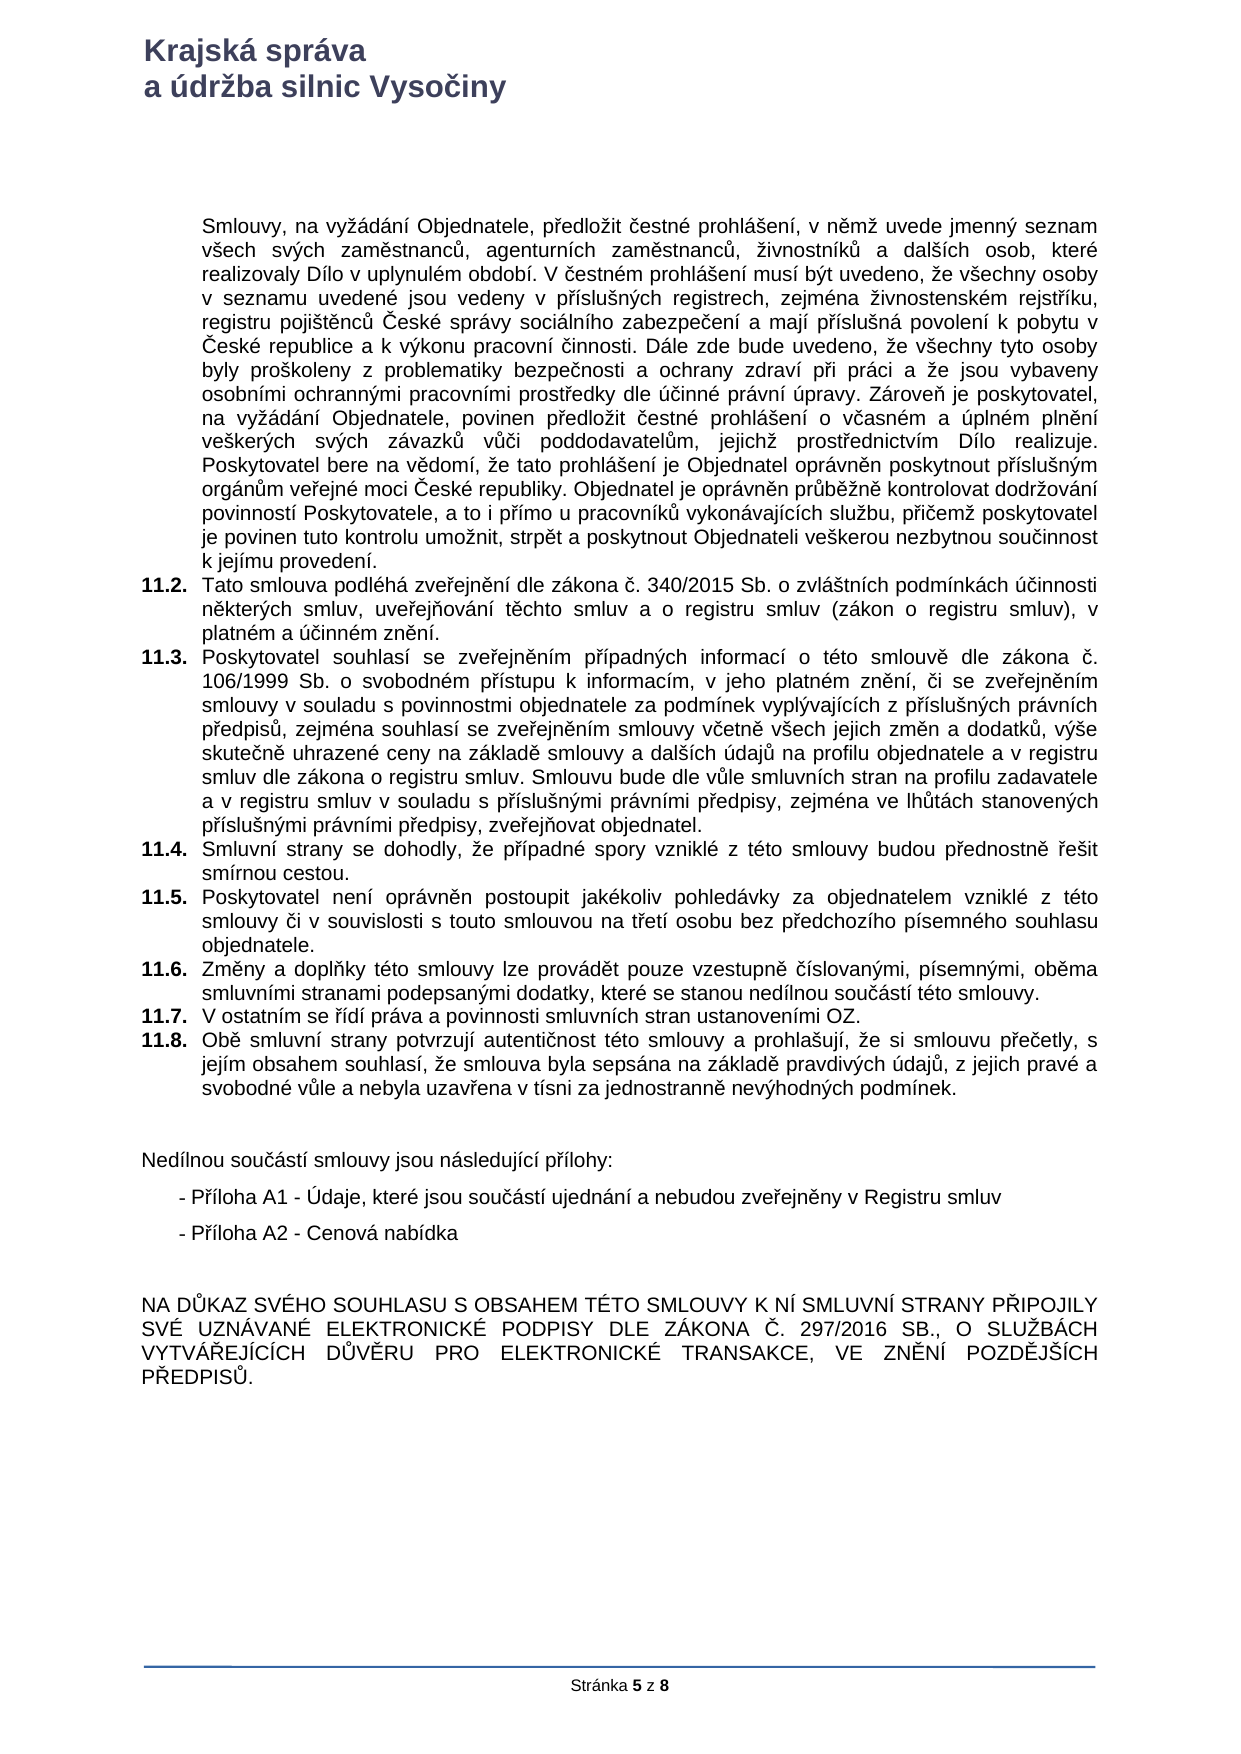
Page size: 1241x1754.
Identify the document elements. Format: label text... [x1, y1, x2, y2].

text - Příloha A1 - Údaje, které jsou součástí ujednání a nebudou zveřejněny v Registru smluv [141, 1184, 1099, 1209]
list Obě smluvní strany potvrzují autentičnost této smlouvy a prohlašují, že si smlouvu přečetly, s jejím obsahem souhlasí, že smlouva byla sepsána na základě pravdivých údajů, z jejich pravé a svobodné vůle a nebyla uzavřena v tísni za jednostranně nevýhodných podmínek. [141, 1028, 1099, 1100]
list Tato smlouva podléhá zveřejnění dle zákona č. 340/2015 Sb. o zvláštních podmínkách účinnosti některých smluv, uveřejňování těchto smluv a o registru smluv (zákon o registru smluv), v platném a účinném znění. [141, 573, 1099, 645]
list Smluvní strany se dohodly, že případné spory vzniklé z této smlouvy budou přednostně řešit smírnou cestou. [141, 837, 1099, 884]
list Změny a doplňky této smlouvy lze provádět pouze vzestupně číslovanými, písemnými, oběma smluvními stranami podepsanými dodatky, které se stanou nedílnou součástí této smlouvy. [141, 956, 1099, 1004]
list Poskytovatel souhlasí se zveřejněním případných informací o této smlouvě dle zákona č. 106/1999 Sb. o svobodném přístupu k informacím, v jeho platném znění, či se zveřejněním smlouvy v souladu s povinnostmi objednatele za podmínek vyplývajících z příslušných právních předpisů, zejména souhlasí se zveřejněním smlouvy včetně všech jejich změn a dodatků, výše skutečně uhrazené ceny na základě smlouvy a dalších údajů na profilu objednatele a v registru smluv dle zákona o registru smluv. Smlouvu bude dle vůle smluvních stran na profilu zadavatele a v registru smluv v souladu s příslušnými právními předpisy, zejména ve lhůtách stanovených příslušnými právními předpisy, zveřejňovat objednatel. [141, 645, 1099, 837]
text - Příloha A2 - Cenová nabídka [141, 1221, 1099, 1245]
text NA DŮKAZ SVÉHO SOUHLASU S OBSAHEM TÉTO SMLOUVY K NÍ SMLUVNÍ STRANY PŘIPOJILY SVÉ UZNÁVANÉ ELEKTRONICKÉ PODPISY DLE ZÁKONA Č. 297/2016 SB., O SLUŽBÁCH VYTVÁŘEJÍCÍCH DŮVĚRU PRO ELEKTRONICKÉ TRANSAKCE, VE ZNĚNÍ POZDĚJŠÍCH PŘEDPISŮ. [141, 1293, 1099, 1389]
list V ostatním se řídí práva a povinnosti smluvních stran ustanoveními OZ. [141, 1004, 1099, 1028]
text Nedílnou součástí smlouvy jsou následující přílohy: [141, 1148, 1099, 1172]
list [141, 214, 1099, 573]
list Poskytovatel není oprávněn postoupit jakékoliv pohledávky za objednatelem vzniklé z této smlouvy či v souvislosti s touto smlouvou na třetí osobu bez předchozího písemného souhlasu objednatele. [141, 884, 1099, 956]
